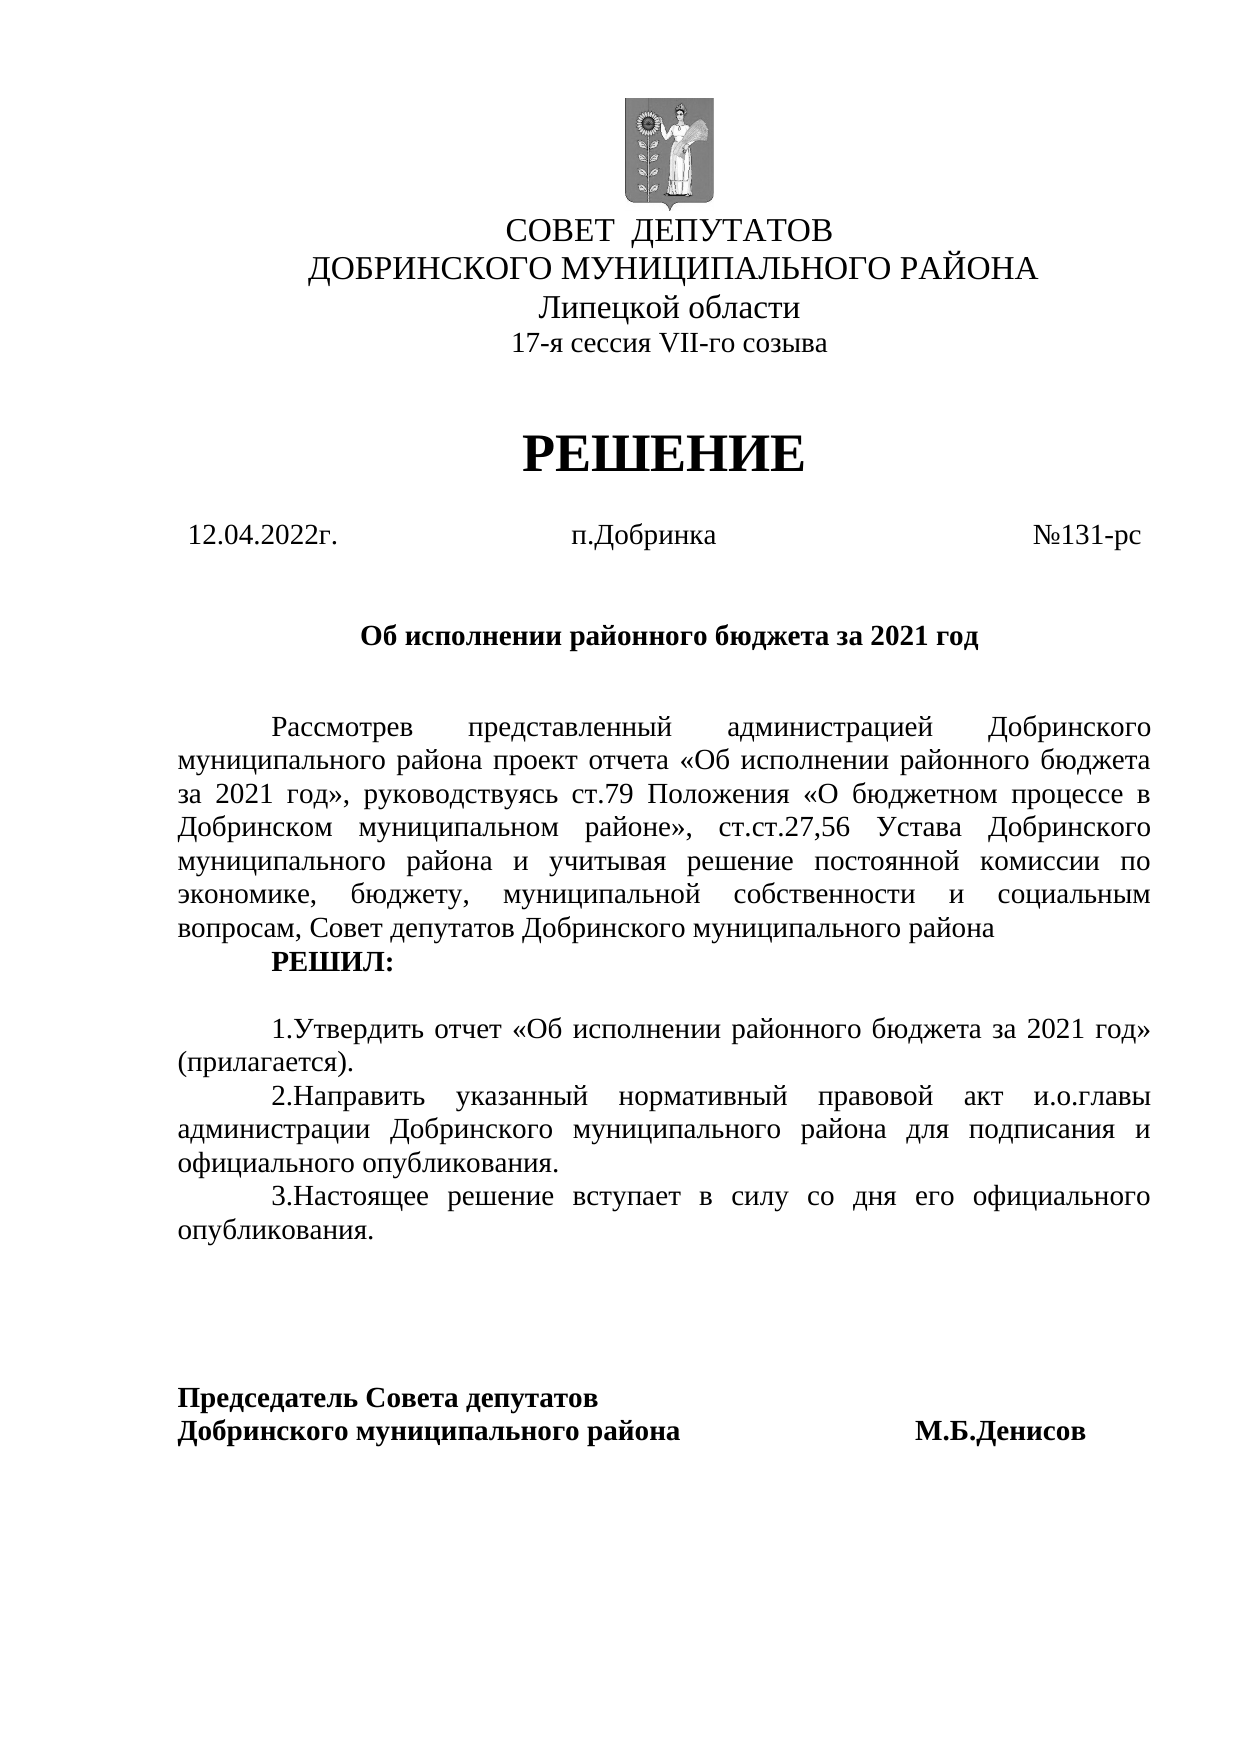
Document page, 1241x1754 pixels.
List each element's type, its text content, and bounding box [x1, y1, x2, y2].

text РЕШИЛ: [177, 944, 1152, 977]
text 17-я сессия VII-го созыва [177, 325, 1161, 359]
text Председатель Совета депутатов [177, 1380, 1152, 1413]
picture [625, 98, 714, 211]
text Липецкой области [177, 287, 1161, 325]
text 12.04.2022г. п.Добринка №131-рс [177, 517, 1152, 551]
text РЕШЕНИЕ [177, 421, 1152, 483]
subtitle СОВЕТ ДЕПУТАТОВ [177, 210, 1161, 249]
text Рассмотрев представленный администрацией Добринского муниципального района проект отчета «Об исполнении районного бюджета за 2021 год», руководствуясь ст.79 Положения «О бюджетном процессе в Добринском муниципальном районе», ст.ст.27,56 Устава Добринского муниципального района и учитывая решение постоянной комиссии по экономике, бюджету, муниципальной собственности и социальным вопросам, Совет депутатов Добринского муниципального района [177, 709, 1152, 944]
text 2.Направить указанный нормативный правовой акт и.о.главы администрации Добринского муниципального района для подписания и официального опубликования. [177, 1078, 1152, 1178]
text 1.Утвердить отчет «Об исполнении районного бюджета за 2021 год» (прилагается). [177, 1011, 1152, 1078]
text Об исполнении районного бюджета за 2021 год [177, 618, 1161, 651]
text 3.Настоящее решение вступает в силу со дня его официального опубликования. [177, 1178, 1152, 1246]
table_header [424, 74, 904, 210]
text Добринского муниципального района М.Б.Денисов [177, 1413, 1152, 1447]
subtitle ДОБРИНСКОГО МУНИЦИПАЛЬНОГО РАЙОНА [177, 249, 1161, 287]
